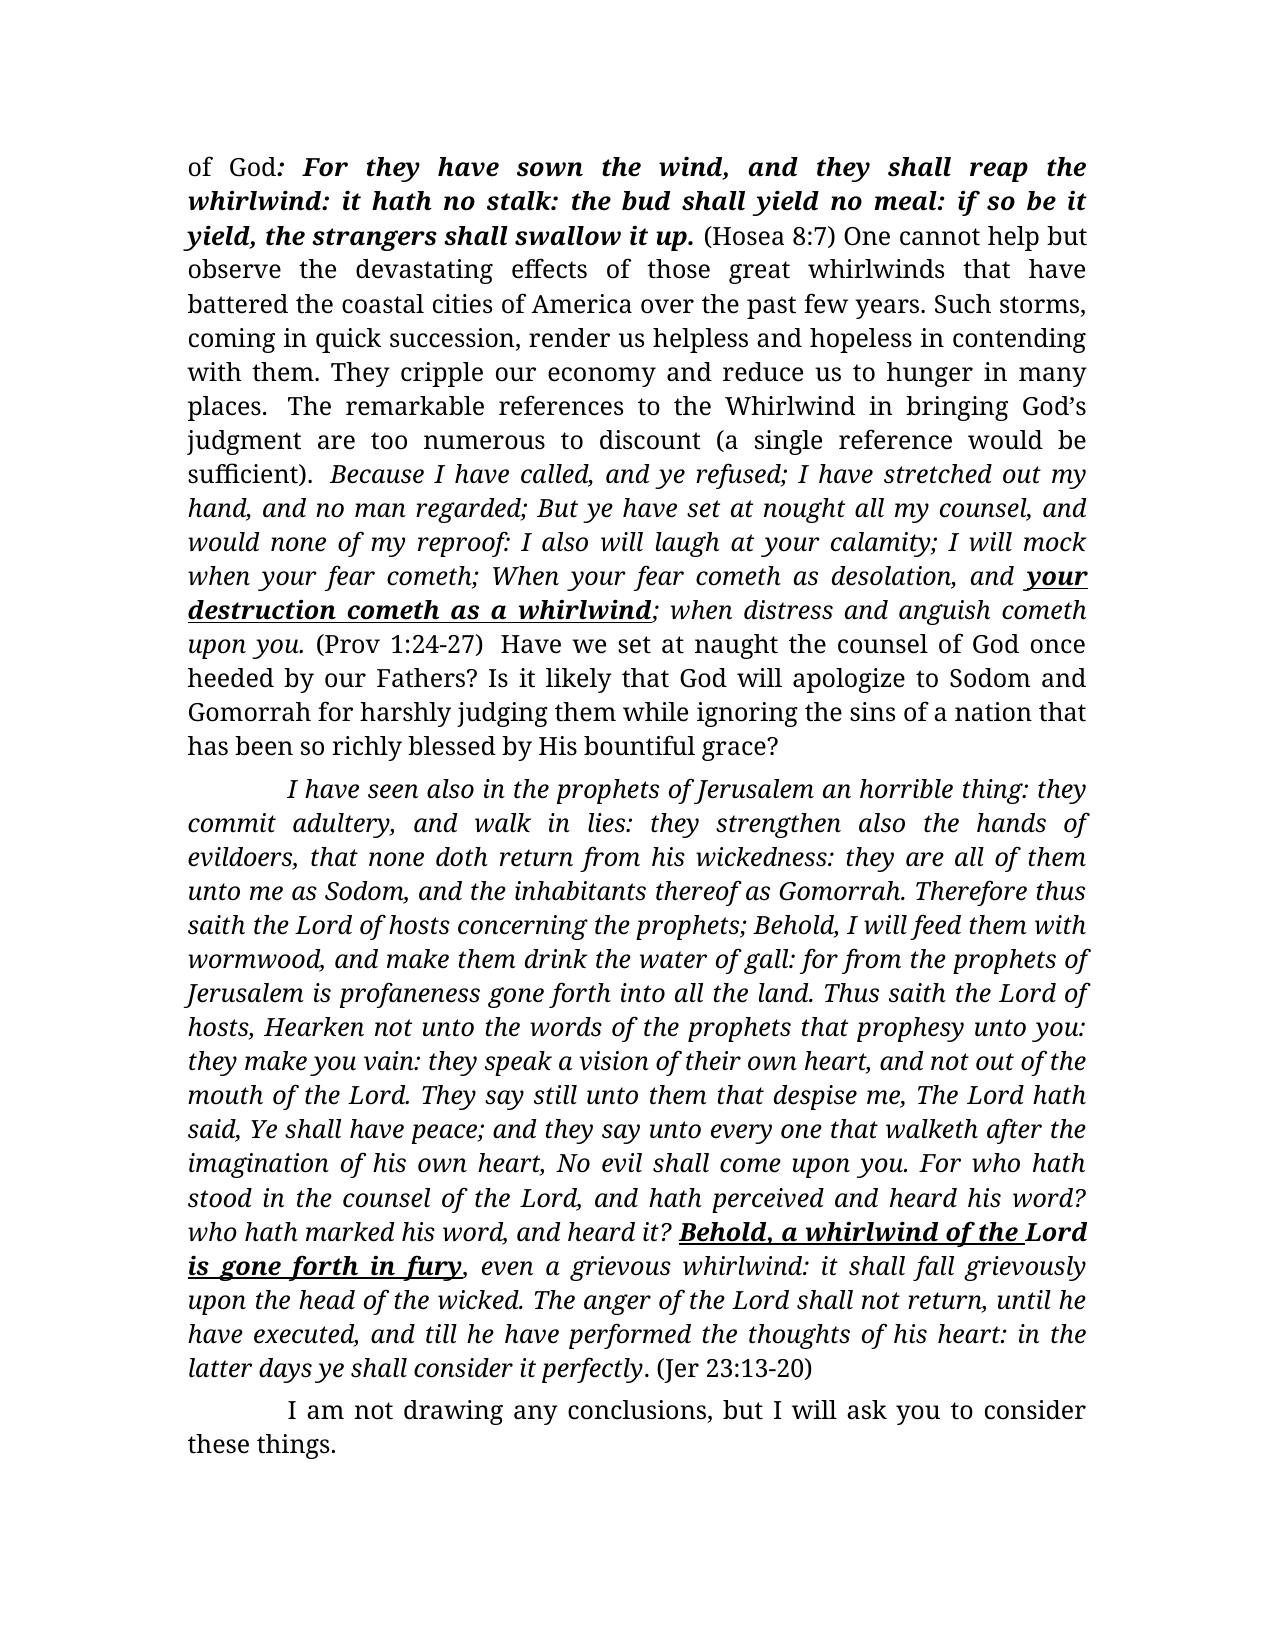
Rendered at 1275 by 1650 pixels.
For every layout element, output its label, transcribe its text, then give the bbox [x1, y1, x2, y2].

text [187, 150, 1087, 763]
text I am not drawing any conclusions, but I will ask you to consider these things. [187, 1393, 1087, 1461]
text I have seen also in the prophets of Jerusalem an horrible thing: they commit adultery, and walk in lies: they strengthen also the hands of evildoers, that none doth return from his wickedness: they are all of them unto me as Sodom, and the inhabitants thereof as Gomorrah. Therefore thus saith the Lord of hosts concerning the prophets; Behold, I will feed them with wormwood, and make them drink the water of gall: for from the prophets of Jerusalem is profaneness gone forth into all the land. Thus saith the Lord of hosts, Hearken not unto the words of the prophets that prophesy unto you: they make you vain: they speak a vision of their own heart, and not out of the mouth of the Lord. They say still unto them that despise me, The Lord hath said, Ye shall have peace; and they say unto every one that walketh after the imagination of his own heart, No evil shall come upon you. For who hath stood in the counsel of the Lord, and hath perceived and heard his word? who hath marked his word, and heard it? Behold, a whirlwind of the Lord is gone forth in fury, even a grievous whirlwind: it shall fall grievously upon the head of the wicked. The anger of the Lord shall not return, until he have executed, and till he have performed the thoughts of his heart: in the latter days ye shall consider it perfectly. (Jer 23:13-20) [187, 771, 1087, 1384]
